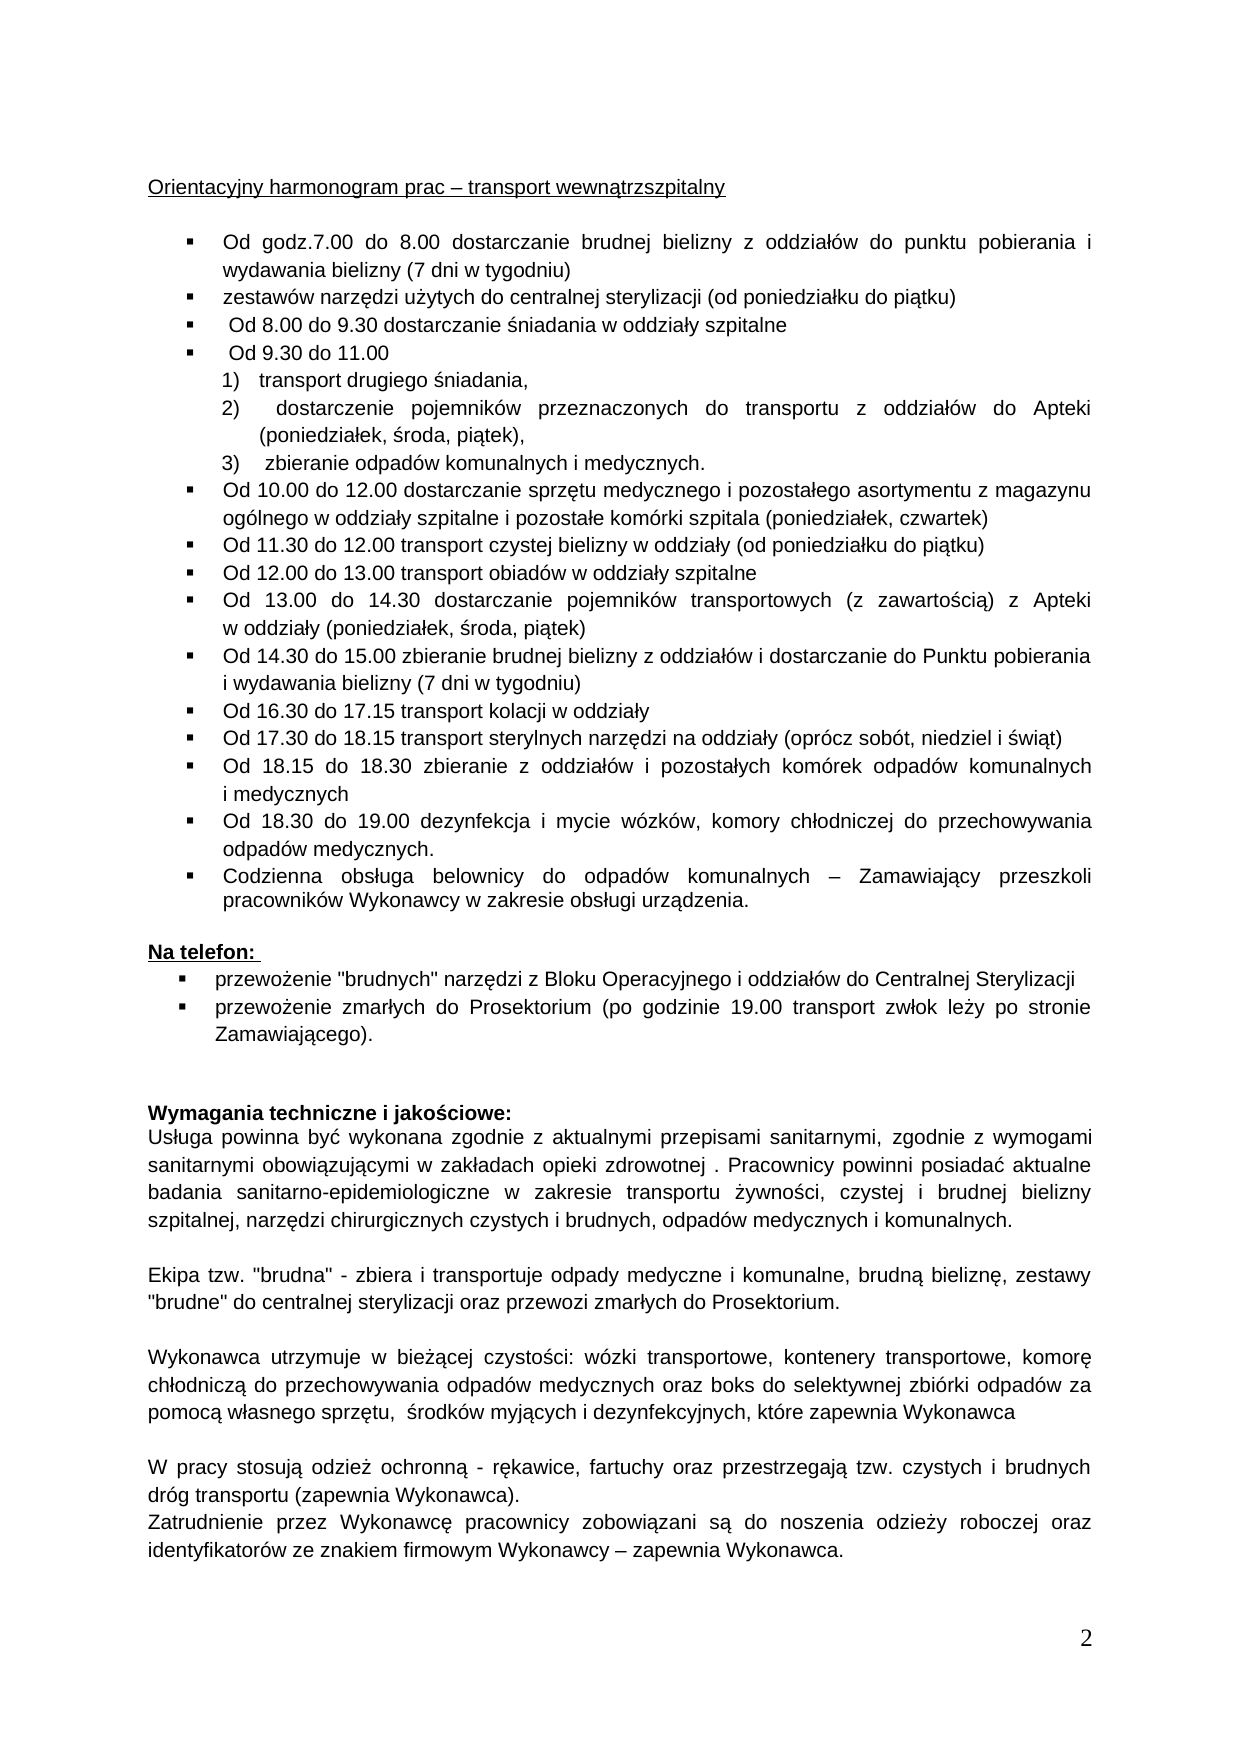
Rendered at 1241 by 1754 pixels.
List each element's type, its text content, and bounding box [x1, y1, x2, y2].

text Wykonawca utrzymuje w bieżącej czystości: wózki transportowe, kontenery transportowe, komorę chłodniczą do przechowywania odpadów medycznych oraz boks do selektywnej zbiórki odpadów za pomocą własnego sprzętu, środków myjących i dezynfekcyjnych, które zapewnia Wykonawca [148, 1345, 1093, 1424]
text Orientacyjny harmonogram prac – transport wewnątrzszpitalny [148, 175, 1093, 199]
list Od 18.15 do 18.30 zbieranie z oddziałów i pozostałych komórek odpadów komunalnych i medycznych [185, 754, 1093, 805]
text Na telefon: [148, 939, 1093, 963]
list Od 10.00 do 12.00 dostarczanie sprzętu medycznego i pozostałego asortymentu z magazynu ogólnego w oddziały szpitalne i pozostałe komórki szpitala (poniedziałek, czwartek) [185, 478, 1093, 529]
list Od 16.30 do 17.15 transport kolacji w oddziały [185, 698, 1093, 723]
list przewożenie zmarłych do Prosektorium (po godzinie 19.00 transport zwłok leży po stronie Zamawiającego). [177, 994, 1093, 1046]
text Wymagania techniczne i jakościowe: [148, 1101, 1093, 1125]
text Zatrudnienie przez Wykonawcę pracownicy zobowiązani są do noszenia odzieży roboczej oraz identyfikatorów ze znakiem firmowym Wykonawcy – zapewnia Wykonawca. [148, 1510, 1093, 1562]
list dostarczenie pojemników przeznaczonych do transportu z oddziałów do Apteki (poniedziałek, środa, piątek), [221, 396, 1093, 447]
list Od 17.30 do 18.15 transport sterylnych narzędzi na oddziały (oprócz sobót, niedziel i świąt) [185, 726, 1093, 750]
list Od 9.30 do 11.00 [185, 340, 1093, 364]
list Od 13.00 do 14.30 dostarczanie pojemników transportowych (z zawartością) z Apteki w oddziały (poniedziałek, środa, piątek) [185, 588, 1093, 640]
text Ekipa tzw. "brudna" - zbiera i transportuje odpady medyczne i komunalne, brudną bieliznę, zestawy "brudne" do centralnej sterylizacji oraz przewozi zmarłych do Prosektorium. [148, 1263, 1093, 1314]
list przewożenie "brudnych" narzędzi z Bloku Operacyjnego i oddziałów do Centralnej Sterylizacji [177, 967, 1093, 991]
list Od 18.30 do 19.00 dezynfekcja i mycie wózków, komory chłodniczej do przechowywania odpadów medycznych. [185, 809, 1093, 860]
list Od 14.30 do 15.00 zbieranie brudnej bielizny z oddziałów i dostarczanie do Punktu pobierania i wydawania bielizny (7 dni w tygodniu) [185, 643, 1093, 695]
list Od 12.00 do 13.00 transport obiadów w oddziały szpitalne [185, 561, 1093, 585]
text Usługa powinna być wykonana zgodnie z aktualnymi przepisami sanitarnymi, zgodnie z wymogami sanitarnymi obowiązującymi w zakładach opieki zdrowotnej . Pracownicy powinni posiadać aktualne badania sanitarno-epidemiologiczne w zakresie transportu żywności, czystej i brudnej bielizny szpitalnej, narzędzi chirurgicznych czystych i brudnych, odpadów medycznych i komunalnych. [148, 1125, 1093, 1232]
list Od 11.30 do 12.00 transport czystej bielizny w oddziały (od poniedziałku do piątku) [185, 533, 1093, 557]
list transport drugiego śniadania, [221, 368, 1093, 392]
text W pracy stosują odzież ochronną - rękawice, fartuchy oraz przestrzegają tzw. czystych i brudnych dróg transportu (zapewnia Wykonawca). [148, 1455, 1093, 1507]
list Od godz.7.00 do 8.00 dostarczanie brudnej bielizny z oddziałów do punktu pobierania i wydawania bielizny (7 dni w tygodniu) [185, 230, 1093, 282]
list zbieranie odpadów komunalnych i medycznych. [221, 451, 1093, 474]
list zestawów narzędzi użytych do centralnej sterylizacji (od poniedziałku do piątku) [185, 285, 1093, 309]
list Codzienna obsługa belownicy do odpadów komunalnych – Zamawiający przeszkoli pracowników Wykonawcy w zakresie obsługi urządzenia. [185, 864, 1093, 912]
list Od 8.00 do 9.30 dostarczanie śniadania w oddziały szpitalne [185, 313, 1093, 337]
